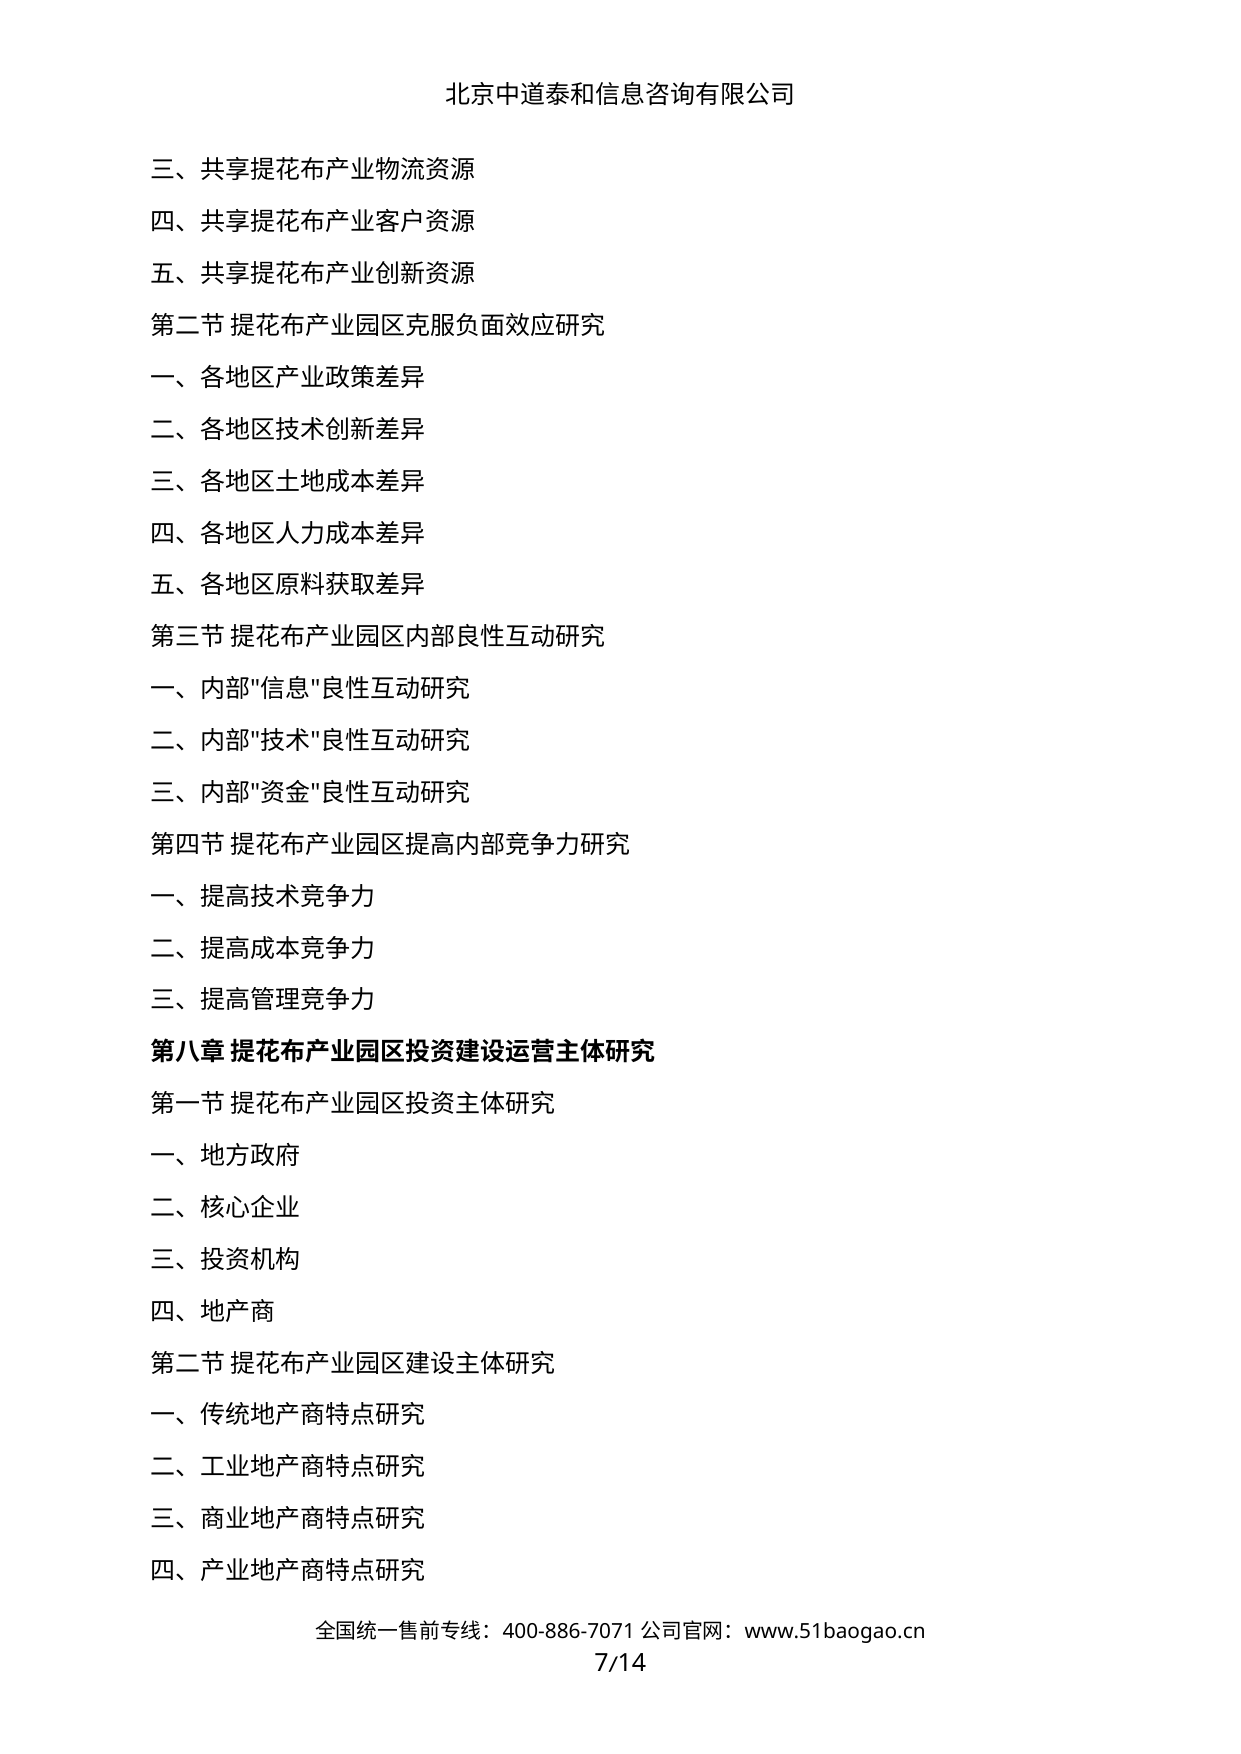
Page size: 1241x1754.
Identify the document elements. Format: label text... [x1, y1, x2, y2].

text 第二节 提花布产业园区克服负面效应研究 [150, 306, 1090, 342]
text 第一节 提花布产业园区投资主体研究 [150, 1084, 1090, 1120]
text 二、核心企业 [150, 1187, 1090, 1224]
text 四、产业地产商特点研究 [150, 1551, 1090, 1587]
text 二、各地区技术创新差异 [150, 409, 1090, 446]
text 第八章 提花布产业园区投资建设运营主体研究 [150, 1032, 1090, 1068]
text 一、传统地产商特点研究 [150, 1395, 1090, 1431]
text 三、商业地产商特点研究 [150, 1499, 1090, 1535]
text 二、提高成本竞争力 [150, 928, 1090, 964]
text 四、共享提花布产业客户资源 [150, 202, 1090, 238]
text 一、内部"信息"良性互动研究 [150, 669, 1090, 705]
text 五、各地区原料获取差异 [150, 565, 1090, 601]
text 一、提高技术竞争力 [150, 876, 1090, 912]
text 三、提高管理竞争力 [150, 980, 1090, 1016]
text 二、工业地产商特点研究 [150, 1447, 1090, 1483]
text 三、投资机构 [150, 1239, 1090, 1276]
text 四、各地区人力成本差异 [150, 513, 1090, 549]
text 第四节 提花布产业园区提高内部竞争力研究 [150, 824, 1090, 861]
text 第二节 提花布产业园区建设主体研究 [150, 1343, 1090, 1379]
text 五、共享提花布产业创新资源 [150, 254, 1090, 290]
text 二、内部"技术"良性互动研究 [150, 721, 1090, 757]
text 四、地产商 [150, 1291, 1090, 1327]
text 三、内部"资金"良性互动研究 [150, 772, 1090, 809]
text 一、地方政府 [150, 1136, 1090, 1172]
text 一、各地区产业政策差异 [150, 357, 1090, 394]
text 三、各地区土地成本差异 [150, 461, 1090, 497]
text 三、共享提花布产业物流资源 [150, 150, 1090, 186]
text 第三节 提花布产业园区内部良性互动研究 [150, 617, 1090, 653]
